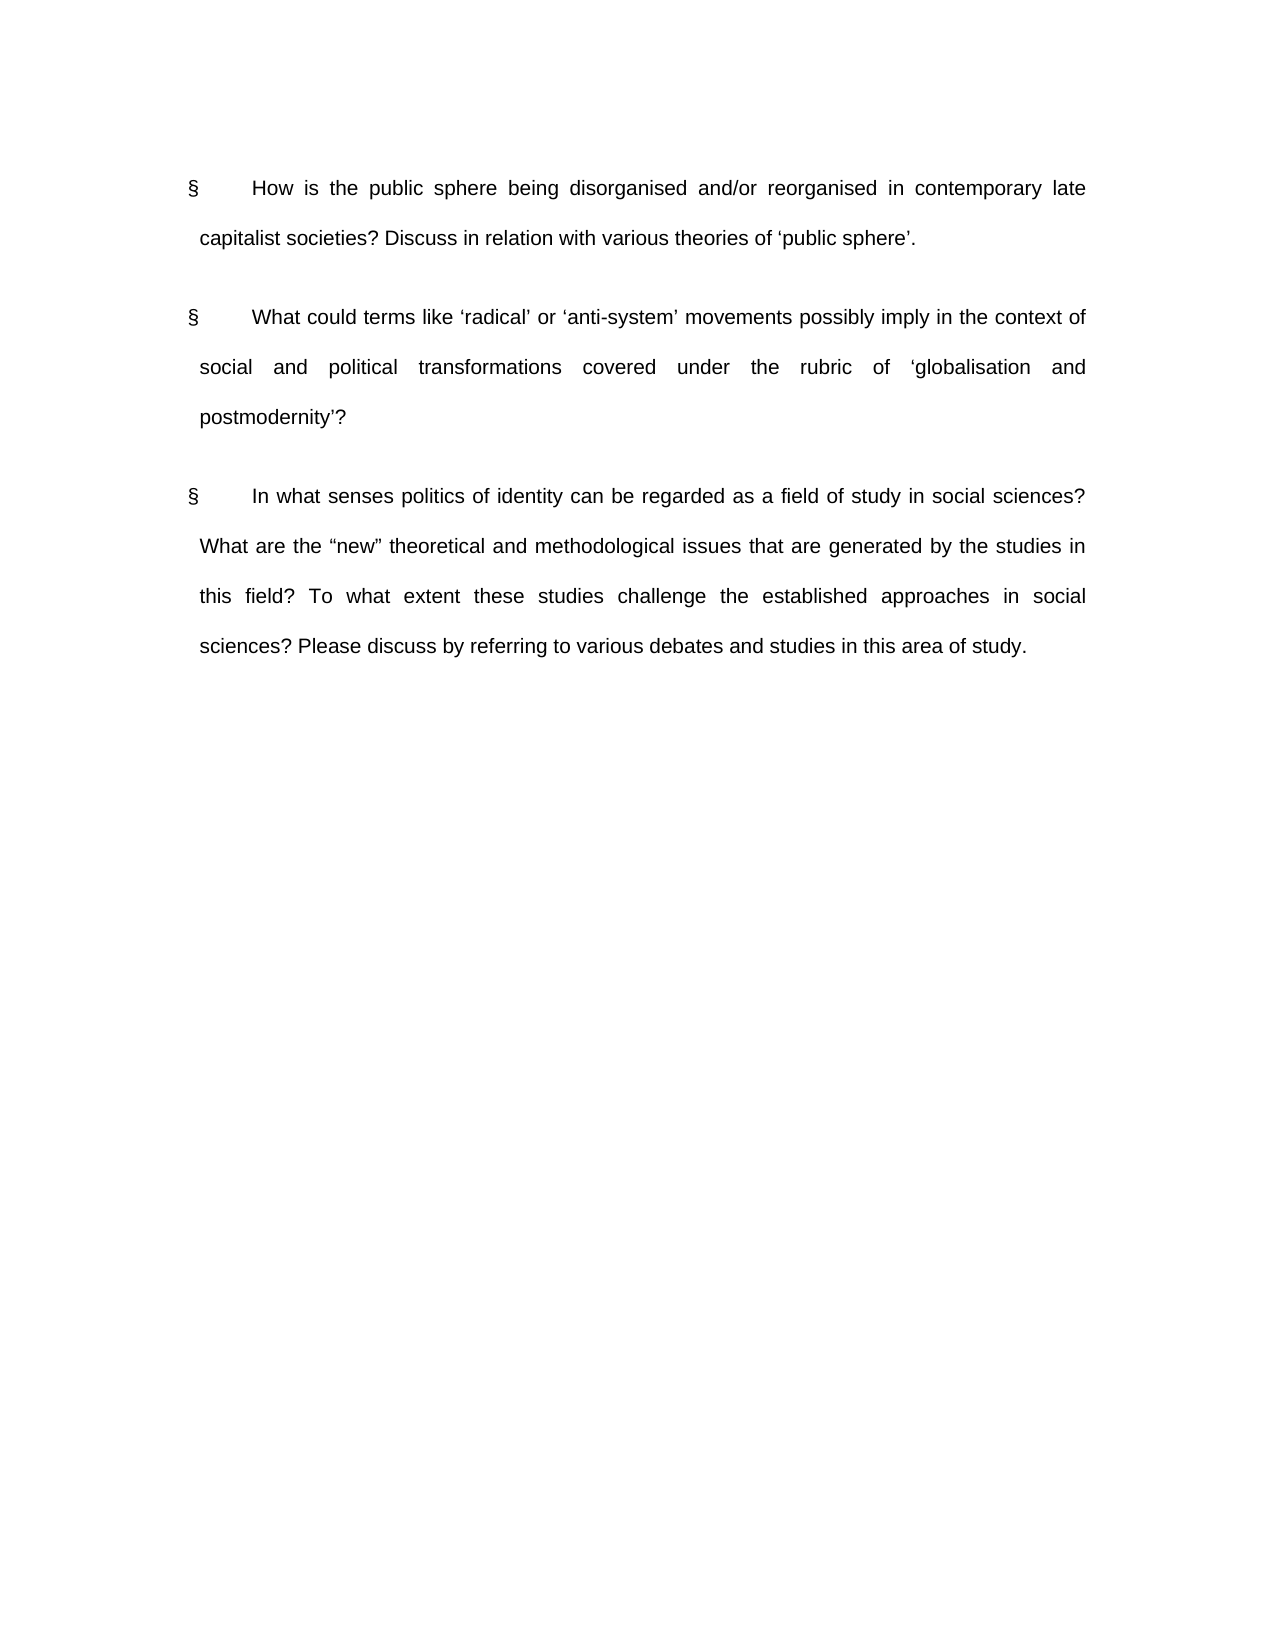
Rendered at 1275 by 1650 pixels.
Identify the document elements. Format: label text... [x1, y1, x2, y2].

text § What could terms like ‘radical’ or ‘anti-system’ movements possibly imply in the context of social and political transformations covered under the rubric of ‘globalisation and postmodernity’? [187, 279, 1087, 429]
text § In what senses politics of identity can be regarded as a field of study in social sciences? What are the “new” theoretical and methodological issues that are generated by the studies in this field? To what extent these studies challenge the established approaches in social sciences? Please discuss by referring to various debates and studies in this area of study. [187, 458, 1087, 658]
text § How is the public sphere being disorganised and/or reorganised in contemporary late capitalist societies? Discuss in relation with various theories of ‘public sphere’. [187, 150, 1087, 250]
